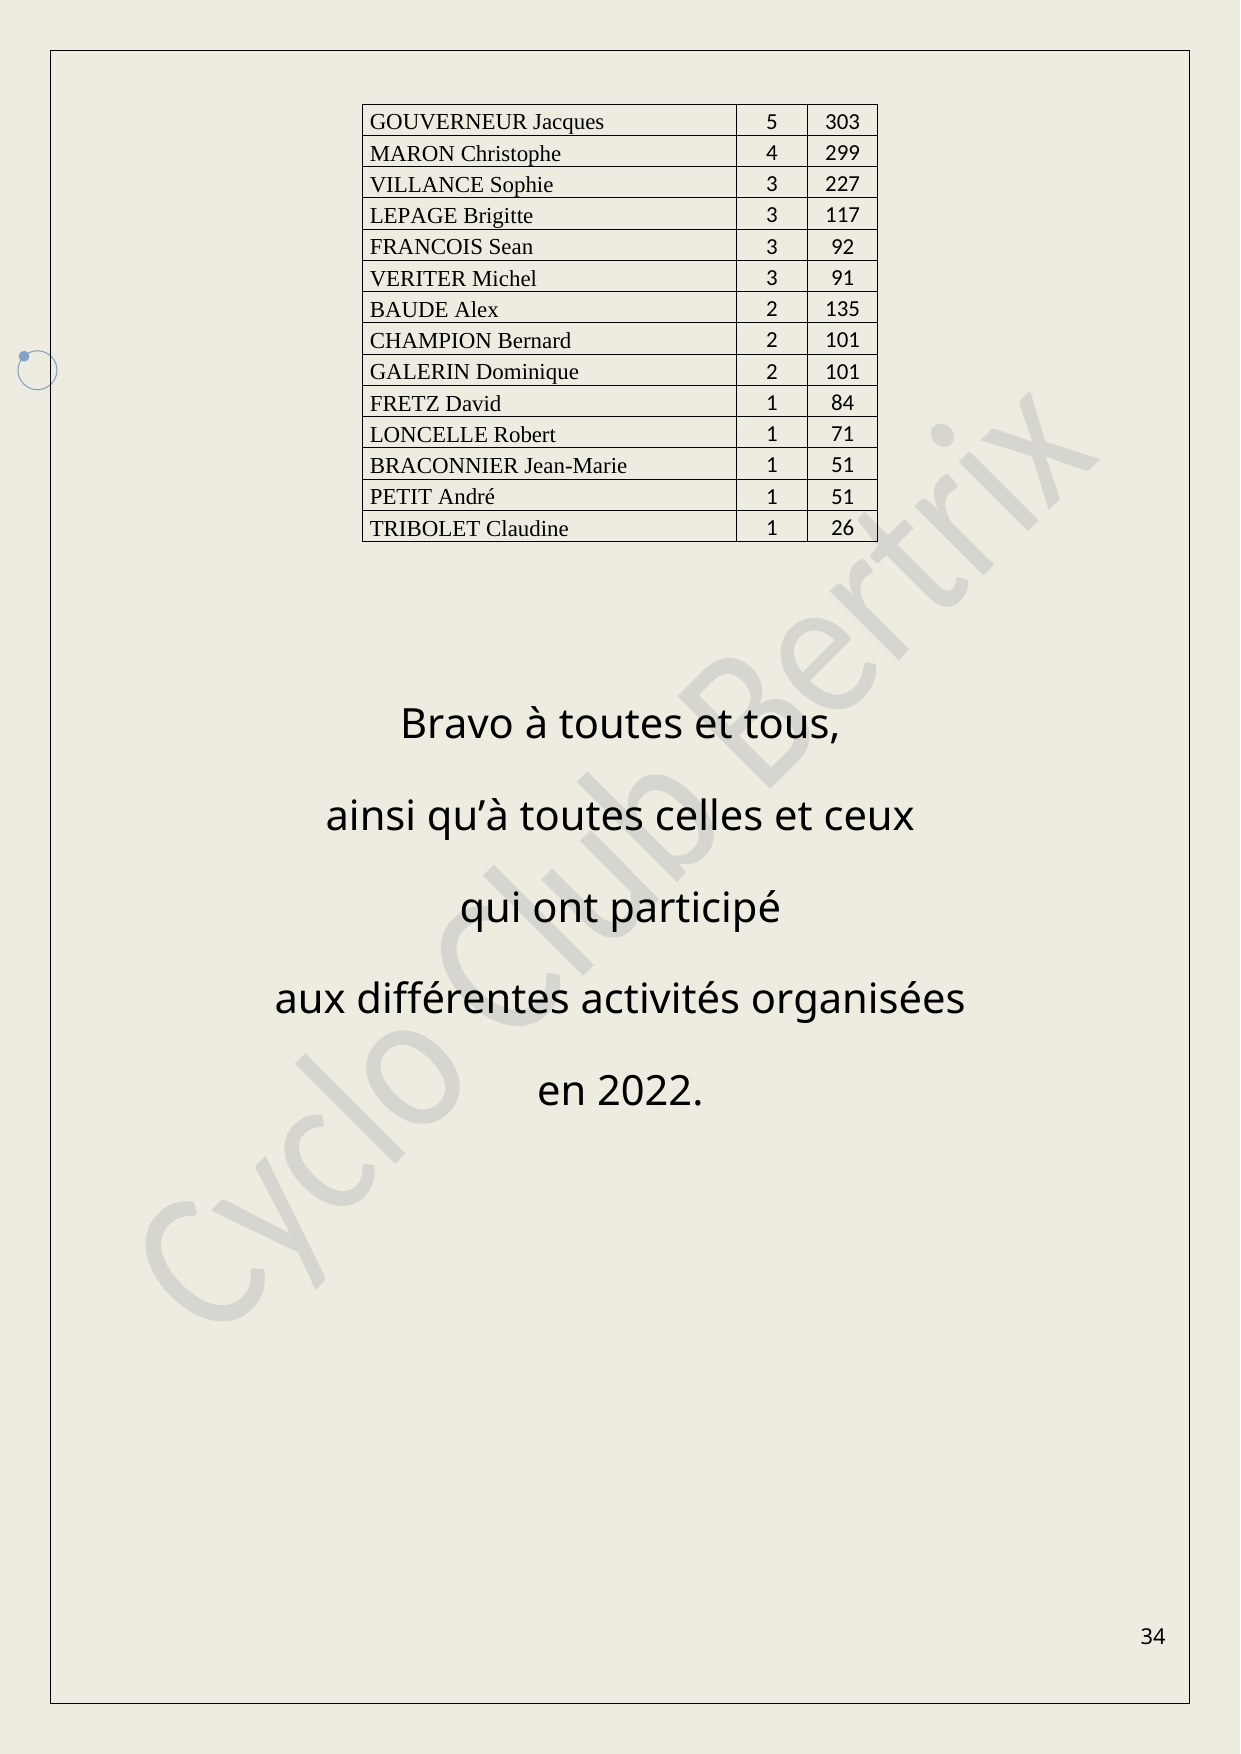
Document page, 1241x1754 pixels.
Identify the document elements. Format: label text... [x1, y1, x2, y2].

table_cell FRETZ David [363, 386, 736, 416]
table_cell 135 [808, 292, 877, 322]
text Bravo à toutes et tous, [165, 694, 1075, 751]
table_cell 3 [737, 261, 807, 291]
table_cell 1 [737, 511, 807, 541]
table_cell 2 [737, 355, 807, 385]
table_cell 3 [737, 230, 807, 260]
table_cell 1 [737, 448, 807, 478]
table_cell 227 [808, 167, 877, 197]
table_cell LONCELLE Robert [363, 417, 736, 447]
table_cell LEPAGE Brigitte [363, 198, 736, 228]
table_cell VERITER Michel [363, 261, 736, 291]
table_cell 1 [737, 480, 807, 510]
table_cell BAUDE Alex [363, 292, 736, 322]
table_cell 71 [808, 417, 877, 447]
text qui ont participé [165, 877, 1075, 934]
table_cell PETIT André [363, 480, 736, 510]
table_cell 303 [808, 105, 877, 135]
table_cell 92 [808, 230, 877, 260]
text aux différentes activités organisées [165, 969, 1075, 1026]
table_cell CHAMPION Bernard [363, 323, 736, 353]
table_cell 4 [737, 136, 807, 166]
table_cell 2 [737, 323, 807, 353]
table_cell 91 [808, 261, 877, 291]
table_cell 3 [737, 198, 807, 228]
table_cell GALERIN Dominique [363, 355, 736, 385]
table_cell 1 [737, 386, 807, 416]
table_cell MARON Christophe [363, 136, 736, 166]
table_cell 84 [808, 386, 877, 416]
table_cell 1 [737, 417, 807, 447]
table_cell VILLANCE Sophie [363, 167, 736, 197]
table_cell 101 [808, 355, 877, 385]
table_cell 5 [737, 105, 807, 135]
table_cell 3 [737, 167, 807, 197]
text en 2022. [165, 1061, 1075, 1117]
table_cell 2 [737, 292, 807, 322]
table_cell 117 [808, 198, 877, 228]
table_cell 101 [808, 323, 877, 353]
table_cell FRANCOIS Sean [363, 230, 736, 260]
table_cell BRACONNIER Jean-Marie [363, 448, 736, 478]
table_cell 51 [808, 480, 877, 510]
table_cell TRIBOLET Claudine [363, 511, 736, 541]
table_cell 26 [808, 511, 877, 541]
table_cell 51 [808, 448, 877, 478]
table_cell 299 [808, 136, 877, 166]
table_cell GOUVERNEUR Jacques [363, 105, 736, 135]
text ainsi qu’à toutes celles et ceux [165, 786, 1075, 843]
